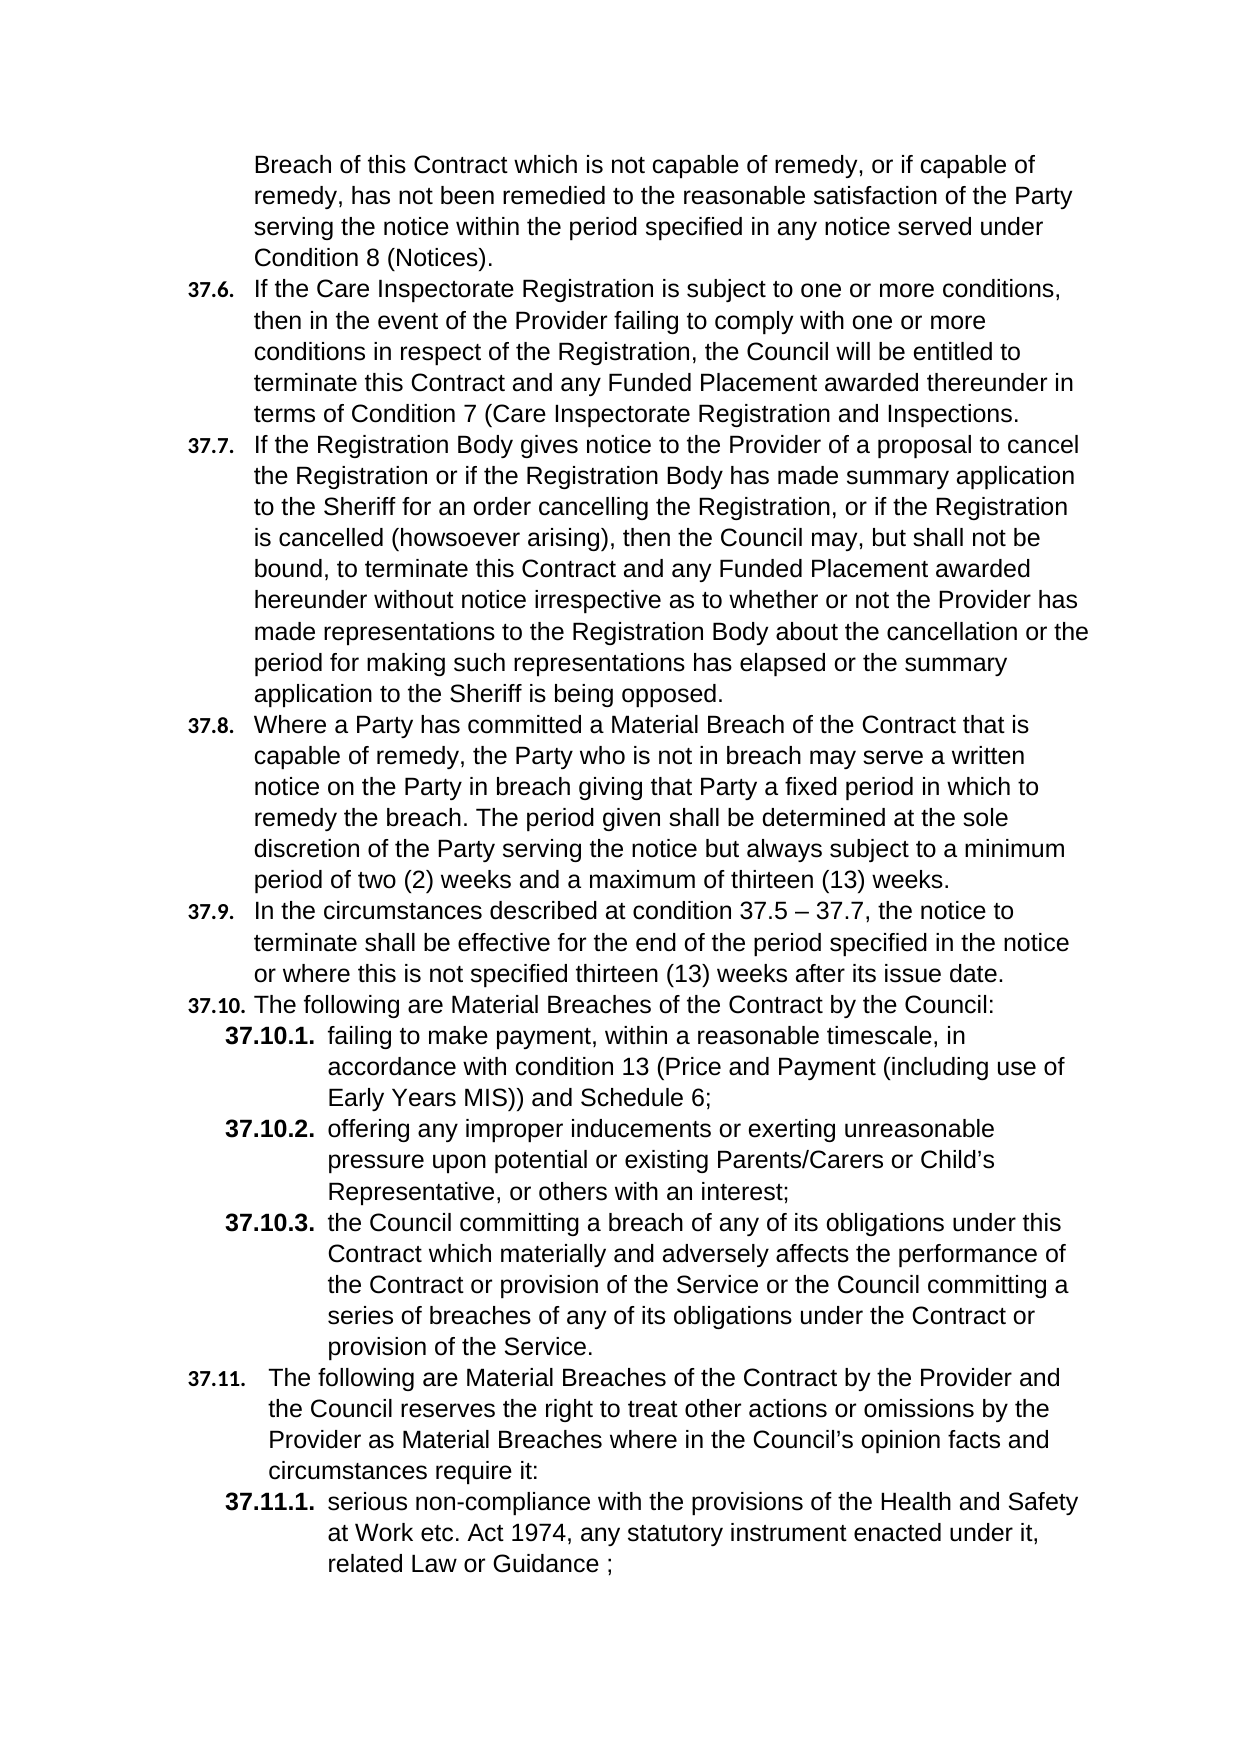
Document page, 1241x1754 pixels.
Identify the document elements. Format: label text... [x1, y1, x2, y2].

list If the Care Inspectorate Registration is subject to one or more conditions, then in the event of the Provider failing to comply with one or more conditions in respect of the Registration, the Council will be entitled to terminate this Contract and any Funded Placement awarded thereunder in terms of Condition 7 (Care Inspectorate Registration and Inspections. [187, 274, 1090, 427]
list failing to make payment, within a reasonable timescale, in accordance with condition 13 (Price and Payment (including use of Early Years MIS)) and Schedule 6; [225, 1021, 1090, 1112]
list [187, 150, 1090, 272]
list In the circumstances described at condition 37.5 – 37.7, the notice to terminate shall be effective for the end of the period specified in the notice or where this is not specified thirteen (13) weeks after its issue date. [187, 896, 1090, 987]
list The following are Material Breaches of the Contract by the Council: [187, 990, 1090, 1019]
list The following are Material Breaches of the Contract by the Provider and the Council reserves the right to treat other actions or omissions by the Provider as Material Breaches where in the Council’s opinion facts and circumstances require it: [187, 1363, 1090, 1485]
list serious non-compliance with the provisions of the Health and Safety at Work etc. Act 1974, any statutory instrument enacted under it, related Law or Guidance ; [225, 1487, 1090, 1578]
list offering any improper inducements or exerting unreasonable pressure upon potential or existing Parents/Carers or Child’s Representative, or others with an interest; [225, 1114, 1090, 1205]
list Where a Party has committed a Material Breach of the Contract that is capable of remedy, the Party who is not in breach may serve a written notice on the Party in breach giving that Party a fixed period in which to remedy the breach. The period given shall be determined at the sole discretion of the Party serving the notice but always subject to a minimum period of two (2) weeks and a maximum of thirteen (13) weeks. [187, 709, 1090, 894]
list If the Registration Body gives notice to the Provider of a proposal to cancel the Registration or if the Registration Body has made summary application to the Sheriff for an order cancelling the Registration, or if the Registration is cancelled (howsoever arising), then the Council may, but shall not be bound, to terminate this Contract and any Funded Placement awarded hereunder without notice irrespective as to whether or not the Provider has made representations to the Registration Body about the cancellation or the period for making such representations has elapsed or the summary application to the Sheriff is being opposed. [187, 430, 1090, 707]
list the Council committing a breach of any of its obligations under this Contract which materially and adversely affects the performance of the Contract or provision of the Service or the Council committing a series of breaches of any of its obligations under the Contract or provision of the Service. [225, 1207, 1090, 1360]
